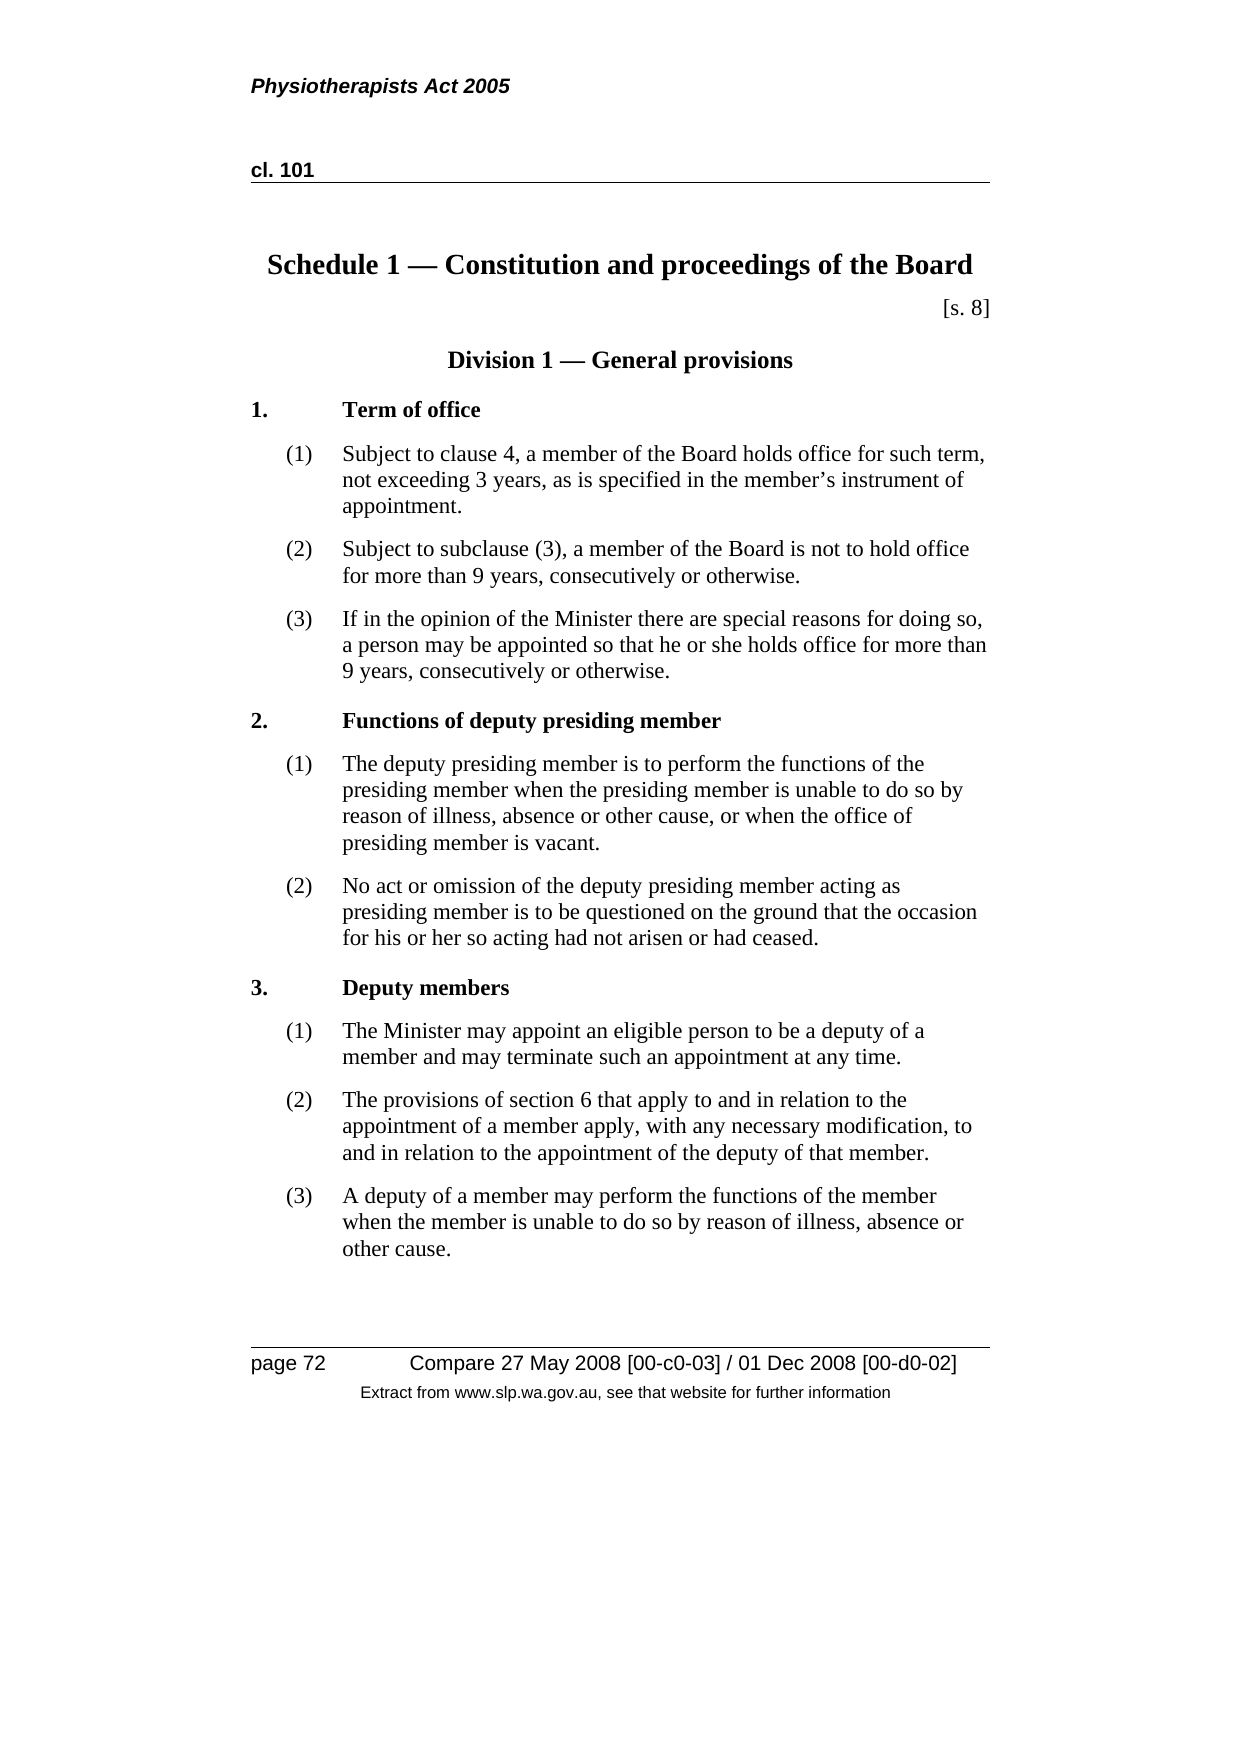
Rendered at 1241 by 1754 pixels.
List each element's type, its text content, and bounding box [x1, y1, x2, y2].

text (3) A deputy of a member may perform the functions of the member when the member is unable to do so by reason of illness, absence or other cause. [251, 1182, 990, 1261]
text (3) If in the opinion of the Minister there are special reasons for doing so, a person may be appointed so that he or she holds office for more than 9 years, consecutively or otherwise. [251, 605, 990, 684]
subtitle 2. Functions of deputy presiding member [251, 707, 990, 733]
subtitle Schedule 1 — Constitution and proceedings of the Board [251, 247, 990, 281]
text [s. 8] [251, 293, 990, 320]
text (1) The deputy presiding member is to perform the functions of the presiding member when the presiding member is unable to do so by reason of illness, absence or other cause, or when the office of presiding member is vacant. [251, 750, 990, 855]
subtitle Division 1 — General provisions [251, 345, 990, 374]
subtitle 3. Deputy members [251, 974, 990, 1000]
text (1) The Minister may appoint an eligible person to be a deputy of a member and may terminate such an appointment at any time. [251, 1017, 990, 1069]
subtitle 1. Term of office [251, 397, 990, 423]
text (2) The provisions of section 6 that apply to and in relation to the appointment of a member apply, with any necessary modification, to and in relation to the appointment of the deputy of that member. [251, 1086, 990, 1165]
text (1) Subject to clause 4, a member of the Board holds office for such term, not exceeding 3 years, as is specified in the member’s instrument of appointment. [251, 439, 990, 519]
text (2) Subject to subclause (3), a member of the Board is not to hold office for more than 9 years, consecutively or otherwise. [251, 535, 990, 588]
text (2) No act or omission of the deputy presiding member acting as presiding member is to be questioned on the ground that the occasion for his or her so acting had not arisen or had ceased. [251, 872, 990, 951]
